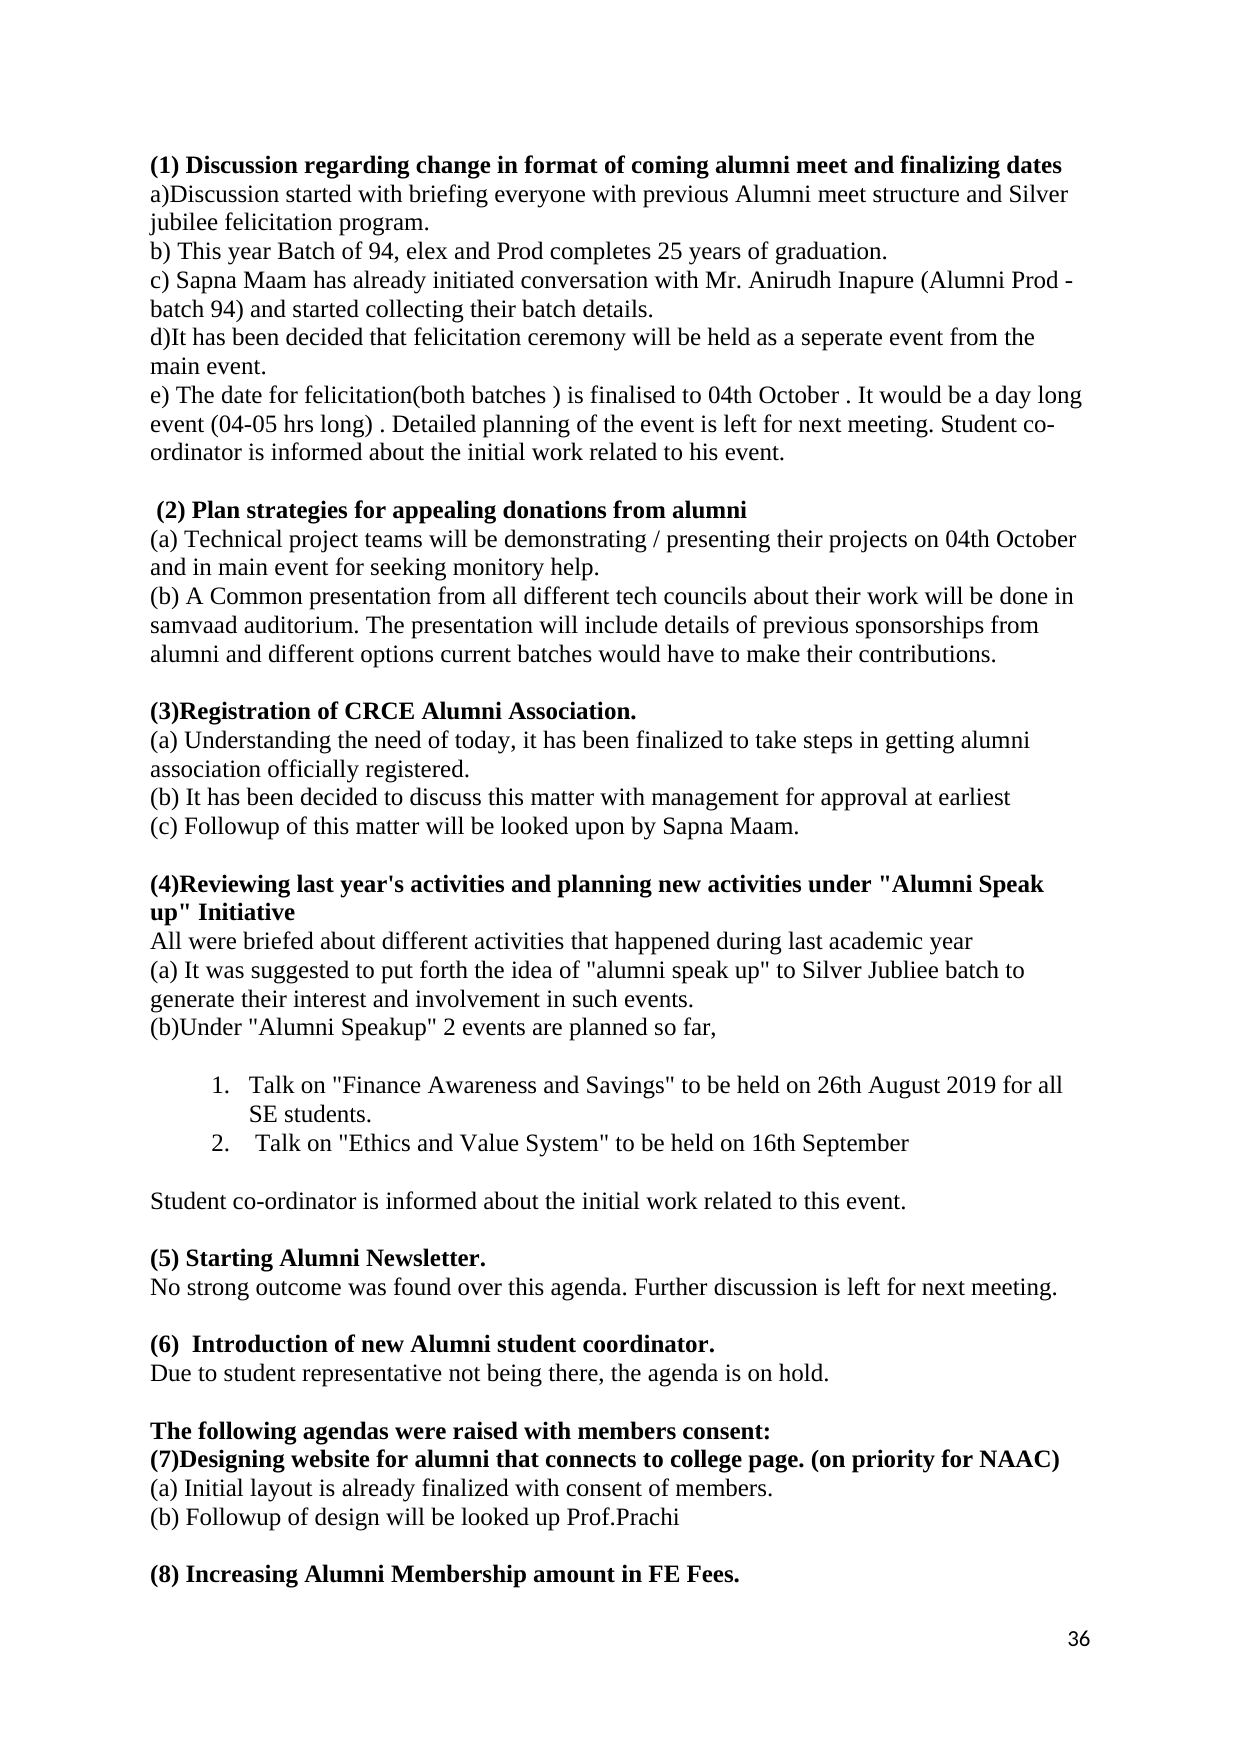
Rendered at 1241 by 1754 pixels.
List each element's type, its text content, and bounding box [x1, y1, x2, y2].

text (a) Technical project teams will be demonstrating / presenting their projects on 04th October and in main event for seeking monitory help. [150, 524, 1090, 581]
text (a) Initial layout is already finalized with consent of members. [150, 1473, 1090, 1502]
text The following agendas were raised with members consent: [150, 1416, 1090, 1444]
text (c) Followup of this matter will be looked upon by Sapna Maam. [150, 811, 1090, 840]
text Student co-ordinator is informed about the initial work related to this event. [150, 1186, 1090, 1214]
text (1) Discussion regarding change in format of coming alumni meet and finalizing dates [150, 150, 1090, 179]
text Due to student representative not being there, the agenda is on hold. [150, 1358, 1090, 1387]
text (8) Increasing Alumni Membership amount in FE Fees. [150, 1559, 1090, 1588]
text (6) Introduction of new Alumni student coordinator. [150, 1329, 1090, 1358]
text (b) A Common presentation from all different tech councils about their work will be done in samvaad auditorium. The presentation will include details of previous sponsorships from alumni and different options current batches would have to make their contributions. [150, 581, 1090, 667]
text (b) Followup of design will be looked up Prof.Prachi [150, 1502, 1090, 1531]
text No strong outcome was found over this agenda. Further discussion is left for next meeting. [150, 1272, 1090, 1301]
text (5) Starting Alumni Newsletter. [150, 1243, 1090, 1272]
text All were briefed about different activities that happened during last academic year [150, 926, 1090, 955]
text d)It has been decided that felicitation ceremony will be held as a seperate event from the main event. [150, 322, 1090, 380]
text (2) Plan strategies for appealing donations from alumni [150, 495, 1090, 524]
text a)Discussion started with briefing everyone with previous Alumni meet structure and Silver jubilee felicitation program. [150, 179, 1090, 236]
text (b) It has been decided to discuss this matter with management for approval at earliest [150, 782, 1090, 811]
text (a) Understanding the need of today, it has been finalized to take steps in getting alumni association officially registered. [150, 725, 1090, 782]
text (4)Reviewing last year's activities and planning new activities under "Alumni Speak up" Initiative [150, 869, 1090, 926]
text c) Sapna Maam has already initiated conversation with Mr. Anirudh Inapure (Alumni Prod -batch 94) and started collecting their batch details. [150, 265, 1090, 322]
list Talk on "Finance Awareness and Savings" to be held on 26th August 2019 for all SE students. [211, 1070, 1090, 1128]
text e) The date for felicitation(both batches ) is finalised to 04th October . It would be a day long event (04-05 hrs long) . Detailed planning of the event is left for next meeting. Student co-ordinator is informed about the initial work related to his event. [150, 380, 1090, 466]
text (3)Registration of CRCE Alumni Association. [150, 696, 1090, 725]
text (b)Under "Alumni Speakup" 2 events are planned so far, [150, 1012, 1090, 1041]
list Talk on "Ethics and Value System" to be held on 16th September [211, 1128, 1090, 1157]
text (a) It was suggested to put forth the idea of "alumni speak up" to Silver Jubliee batch to generate their interest and involvement in such events. [150, 955, 1090, 1012]
text b) This year Batch of 94, elex and Prod completes 25 years of graduation. [150, 236, 1090, 265]
text (7)Designing website for alumni that connects to college page. (on priority for NAAC) [150, 1444, 1090, 1473]
